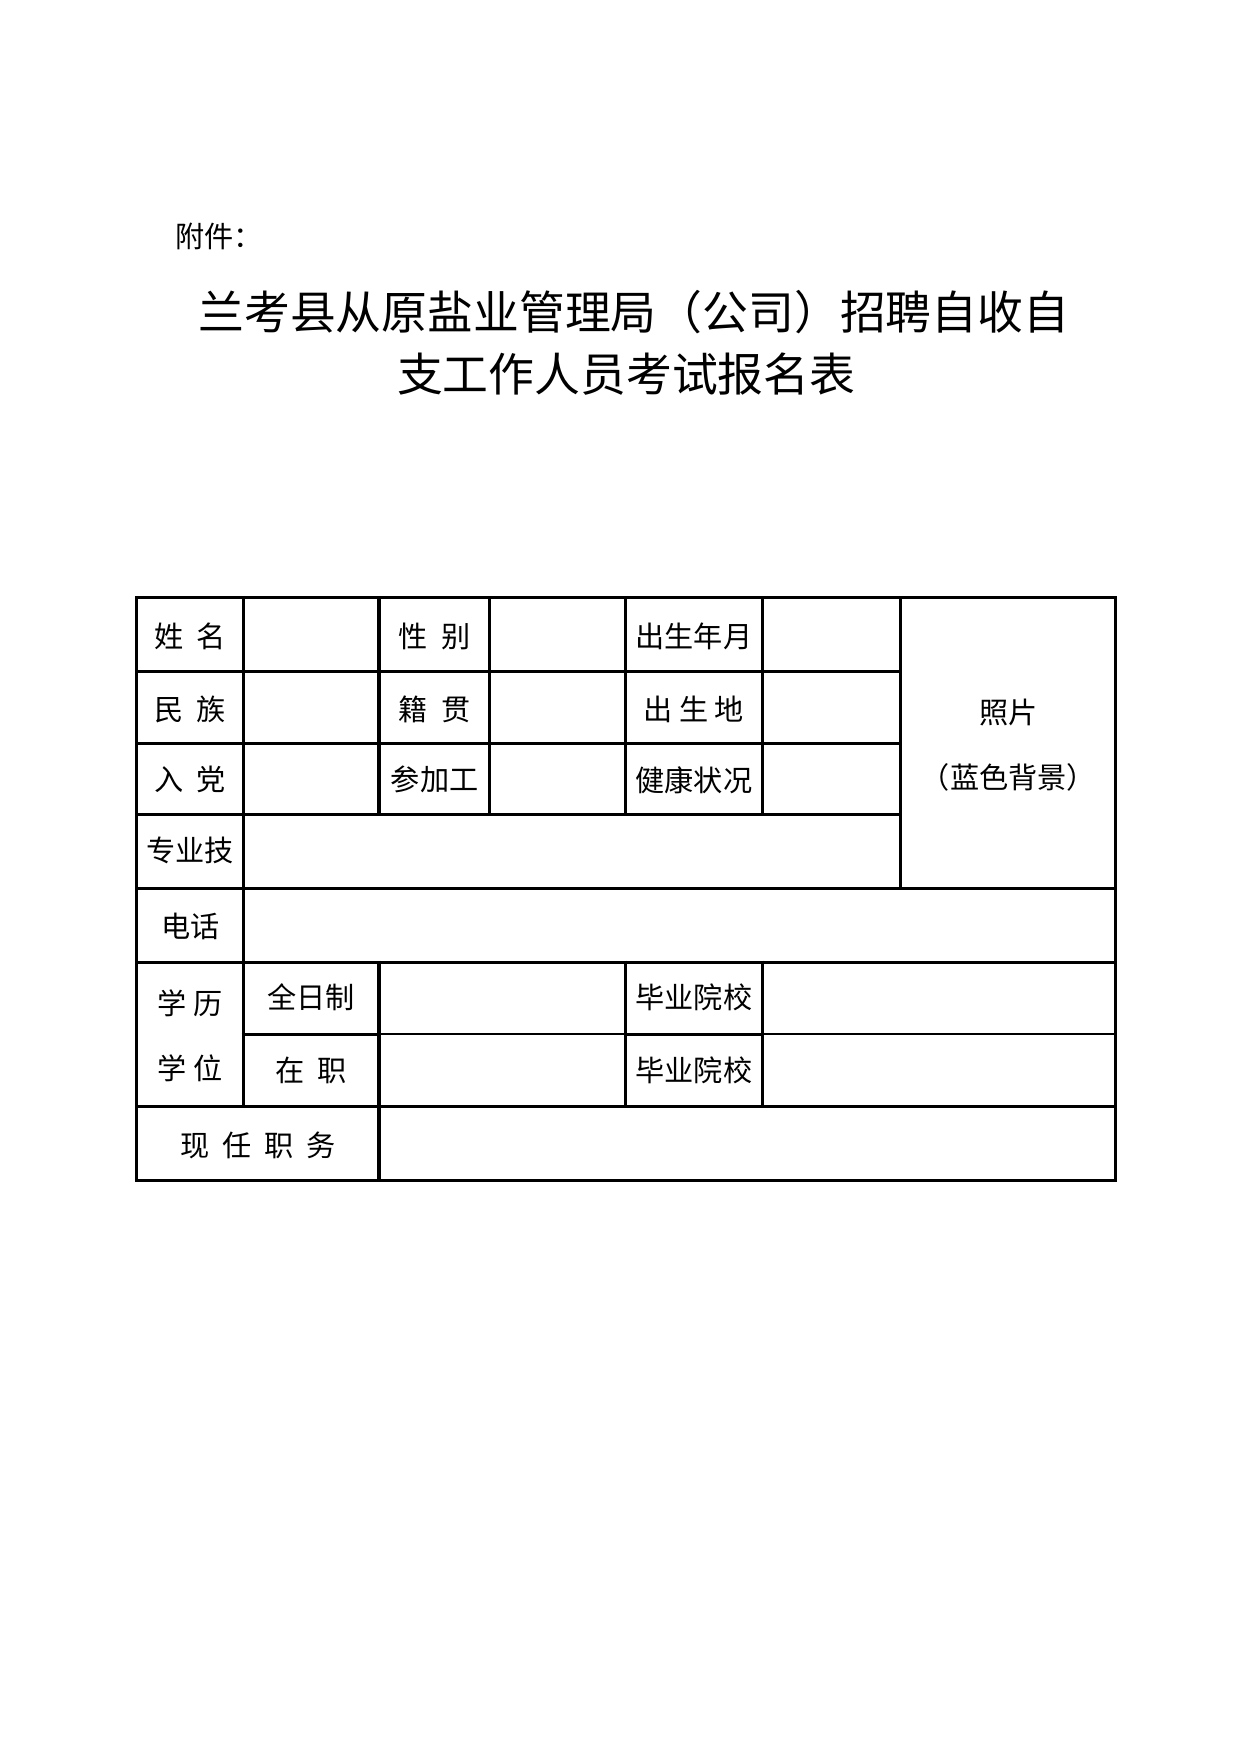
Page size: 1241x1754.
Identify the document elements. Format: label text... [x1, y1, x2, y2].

table_cell [381, 1108, 1114, 1179]
table_cell 参加工 作时间 [381, 745, 488, 813]
table_cell 毕业院校 系及专业 [627, 1036, 761, 1105]
table_cell [381, 964, 624, 1033]
table_cell 学 历 学 位 [138, 964, 242, 1105]
table_cell 出 生 地 [627, 673, 761, 742]
table_header [245, 599, 377, 670]
table_cell 毕业院校 系及专业 [627, 964, 761, 1033]
table_header [491, 599, 624, 670]
table_cell 健康状况 [627, 745, 761, 813]
text 兰考县从原盐业管理局（公司）招聘自收自支工作人员考试报名表 [165, 276, 1087, 401]
text 附件： [165, 214, 1087, 276]
table_cell [245, 890, 1114, 961]
table_cell [245, 816, 899, 887]
table_header 出生年月 [627, 599, 761, 670]
table_cell [491, 745, 624, 813]
table_cell 民 族 [138, 673, 242, 742]
table_cell [245, 673, 377, 742]
table_cell [764, 745, 899, 813]
table_cell 全日制 教 育 [245, 964, 377, 1033]
table_cell [764, 1035, 1114, 1105]
table_cell [381, 1035, 624, 1105]
table_header 姓 名 [138, 599, 242, 670]
table_cell 在 职 教 育 [245, 1036, 377, 1105]
table_cell 专业技 术职务 [138, 816, 242, 887]
table_cell [245, 745, 377, 813]
table_cell [764, 964, 1114, 1033]
table_header 照片 （蓝色背景） [902, 599, 1114, 887]
table_cell 现 任 职 务 [138, 1108, 377, 1179]
table_cell 入 党 时 间 [138, 745, 242, 813]
table_header 性 别 [381, 599, 488, 670]
table_cell [764, 673, 899, 742]
table_cell 电话 [138, 890, 242, 961]
table_header [764, 599, 899, 670]
table_cell 籍 贯 [381, 673, 488, 742]
table_cell [491, 673, 624, 742]
